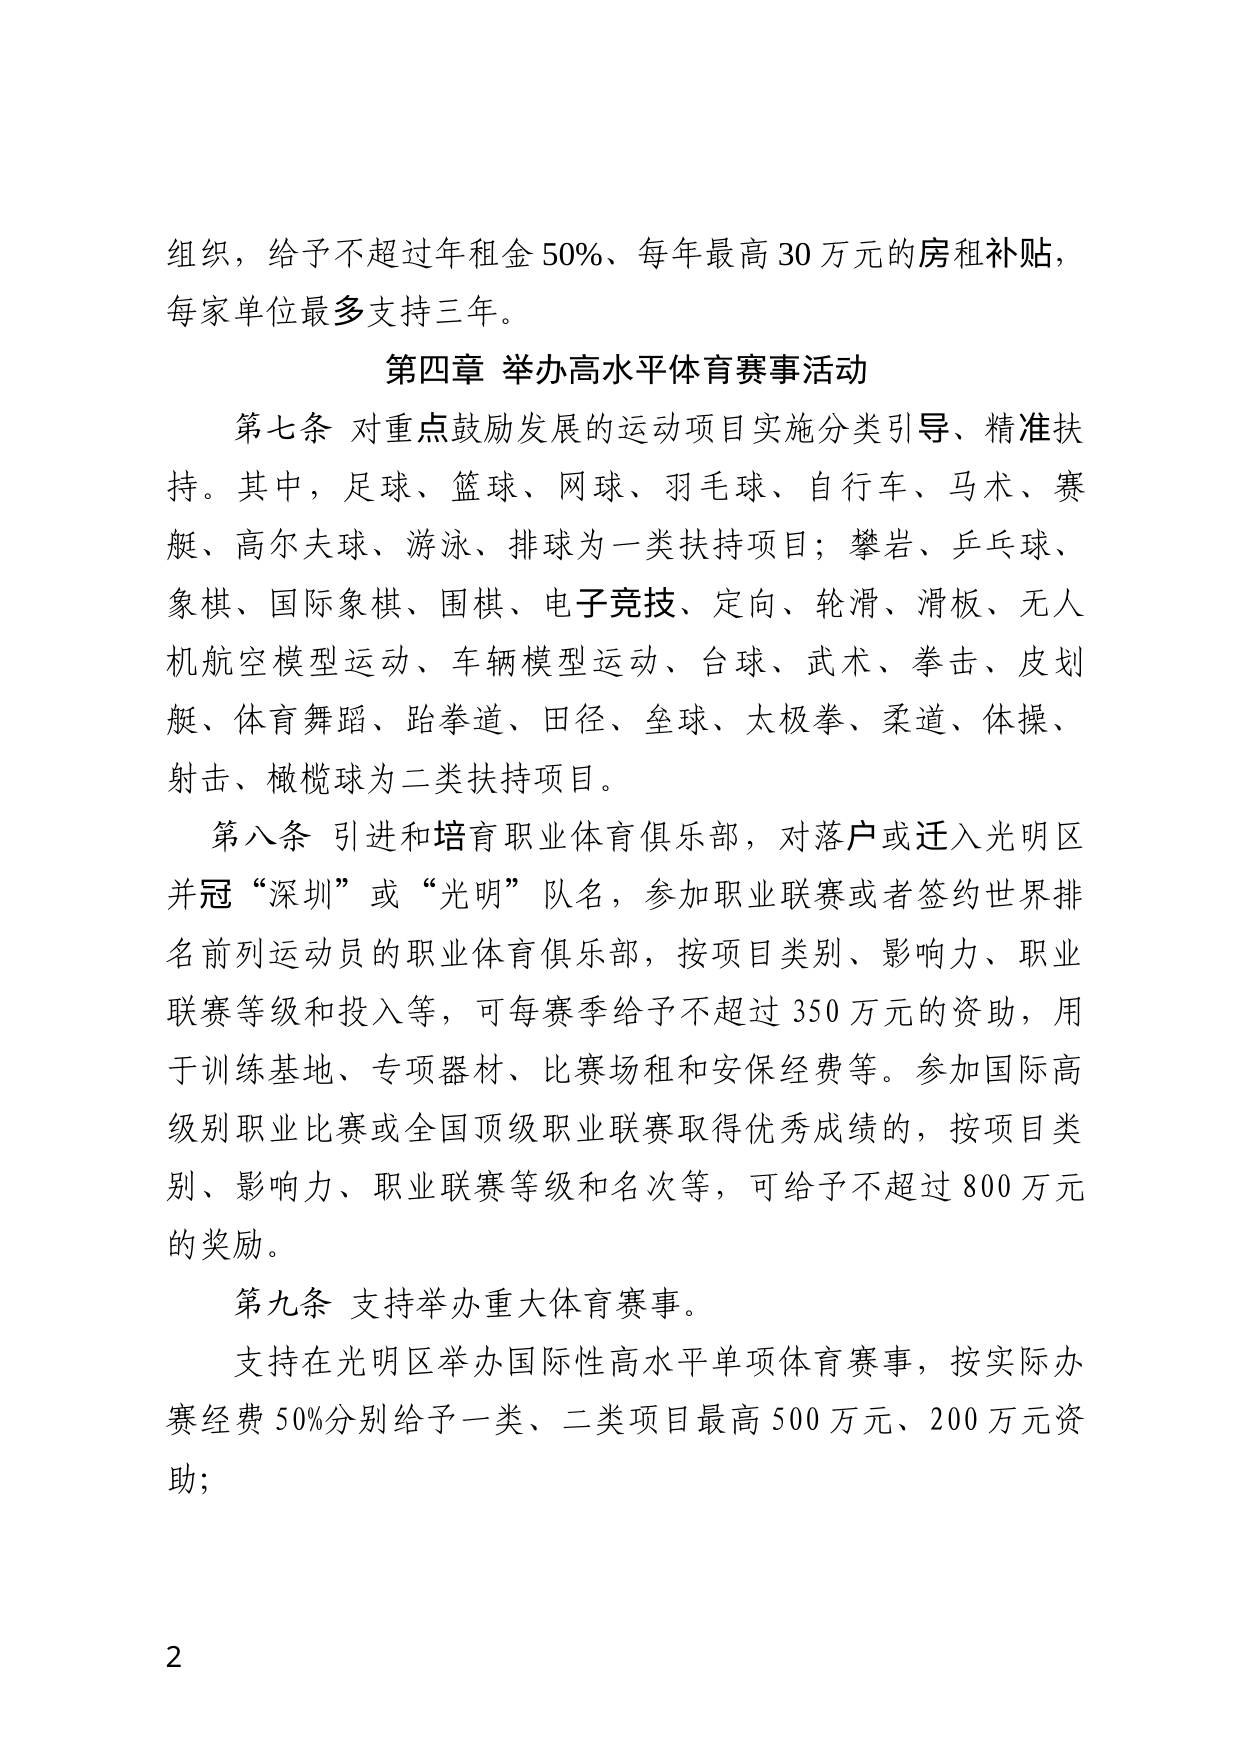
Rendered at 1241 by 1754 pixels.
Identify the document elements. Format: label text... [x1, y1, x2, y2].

text 第七条 对重点鼓励发展的运动项目实施分类引导、精准扶持。其中，足球、篮球、网球、羽毛球、自行车、马术、赛艇、高尔夫球、游泳、排球为一类扶持项目；攀岩、乒乓球、象棋、国际象棋、围棋、电子竞技、定向、轮滑、滑板、无人机航空模型运动、车辆模型运动、台球、武术、拳击、皮划艇、体育舞蹈、跆拳道、田径、垒球、太极拳、柔道、体操、射击、橄榄球为二类扶持项目。 [165, 393, 1087, 802]
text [165, 218, 1087, 335]
text 第九条 支持举办重大体育赛事。 [165, 1268, 1087, 1327]
text 第八条 引进和培育职业体育俱乐部，对落户或迁入光明区并冠“深圳”或“光明”队名，参加职业联赛或者签约世界排名前列运动员的职业体育俱乐部，按项目类别、影响力、职业联赛等级和投入等，可每赛季给予不超过350万元的资助，用于训练基地、专项器材、比赛场租和安保经费等。参加国际高级别职业比赛或全国顶级职业联赛取得优秀成绩的，按项目类别、影响力、职业联赛等级和名次等，可给予不超过800万元的奖励。 [165, 802, 1087, 1268]
text 支持在光明区举办国际性高水平单项体育赛事，按实际办赛经费50%分别给予一类、二类项目最高500万元、200万元资助； [165, 1327, 1087, 1502]
text 第四章 举办高水平体育赛事活动 [165, 335, 1087, 393]
